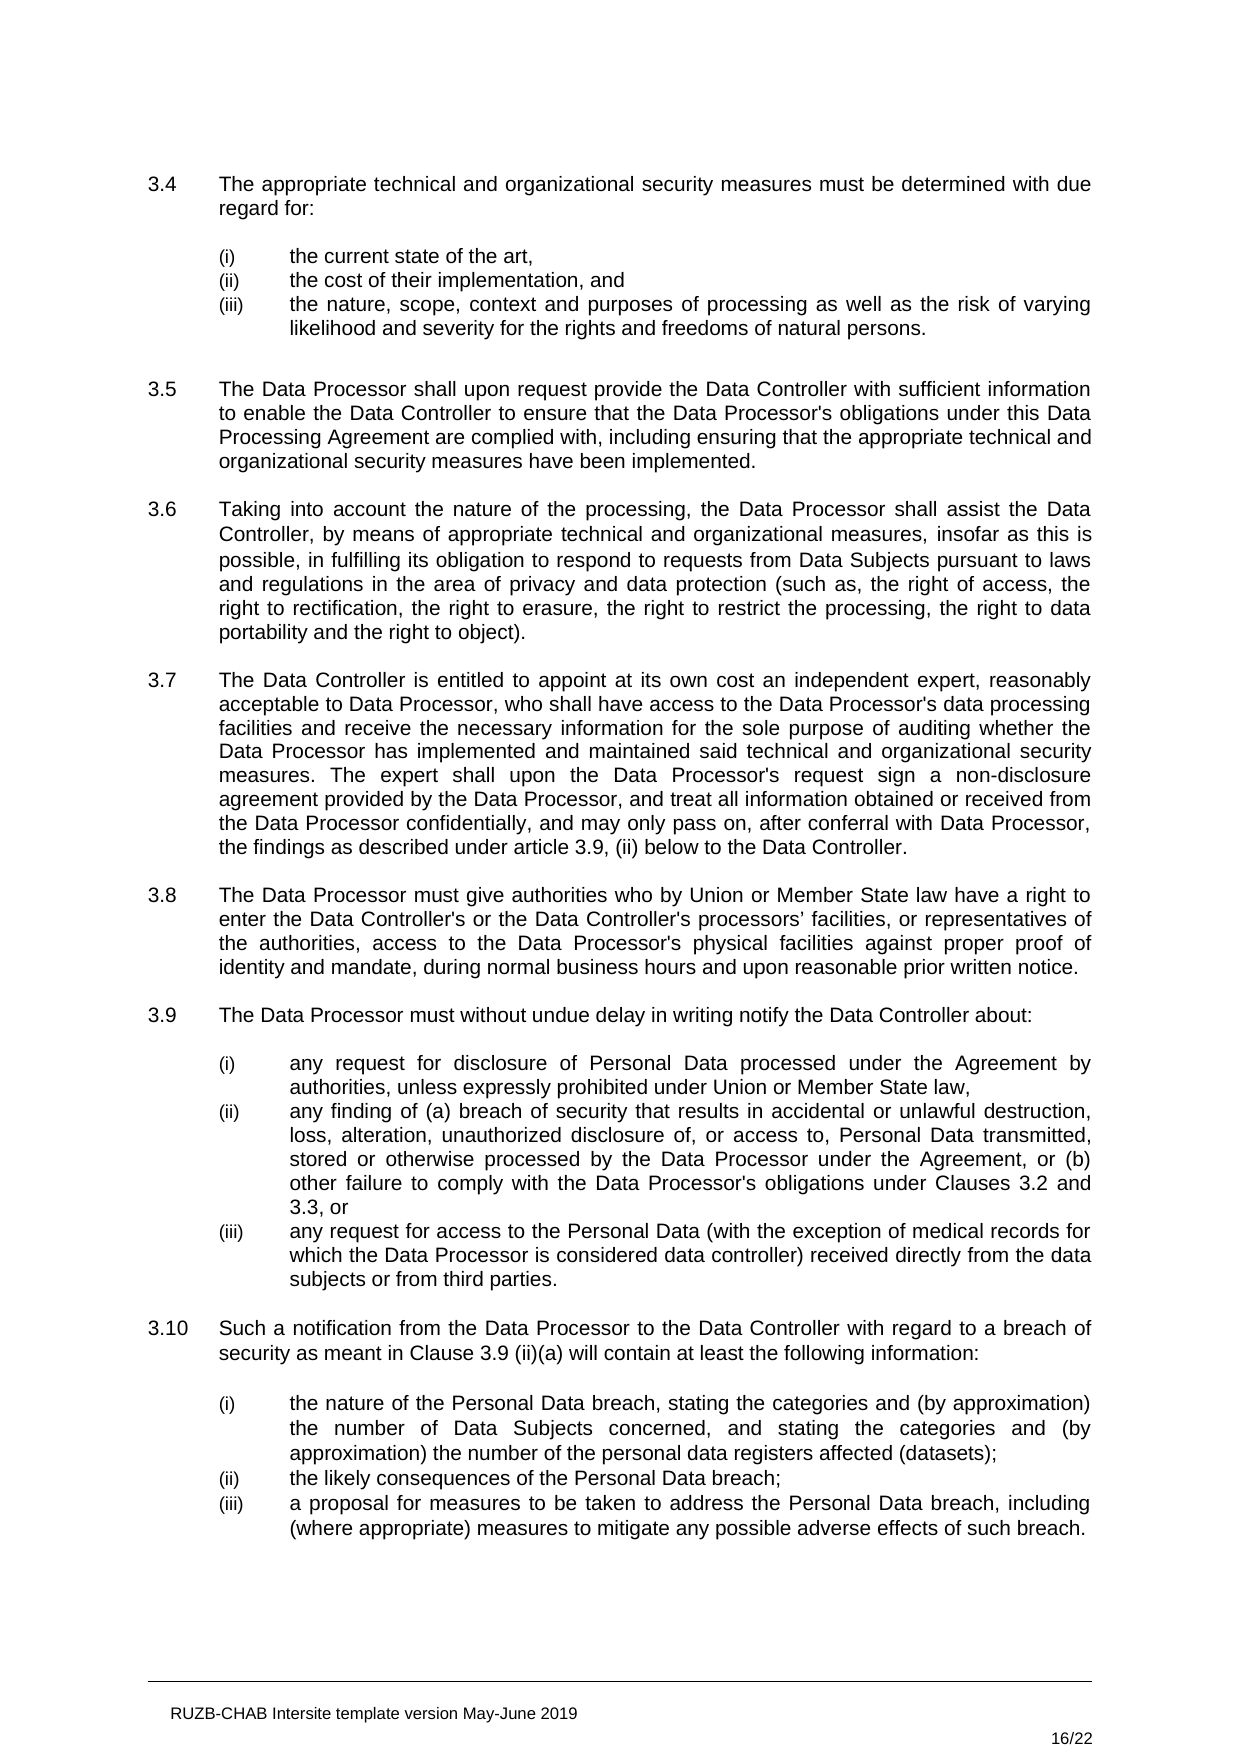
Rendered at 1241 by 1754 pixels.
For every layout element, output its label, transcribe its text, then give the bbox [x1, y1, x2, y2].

list Such a notification from the Data Processor to the Data Controller with regard to a breach of security as meant in Clause 3.9 (ii)(a) will contain at least the following information: [148, 1314, 1092, 1364]
list the current state of the art, [218, 243, 1092, 267]
list any finding of (a) breach of security that results in accidental or unlawful destruction, loss, alteration, unauthorized disclosure of, or access to, Personal Data transmitted, stored or otherwise processed by the Data Processor under the Agreement, or (b) other failure to comply with the Data Processor's obligations under Clauses 3.2 and 3.3, or [218, 1099, 1092, 1218]
list The Data Processor must without undue delay in writing notify the Data Controller about: [148, 1003, 1092, 1027]
list the cost of their implementation, and [218, 267, 1092, 291]
list The Data Processor must give authorities who by Union or Member State law have a right to enter the Data Controller's or the Data Controller's processors’ facilities, or representatives of the authorities, access to the Data Processor's physical facilities against proper proof of identity and mandate, during normal business hours and upon reasonable prior written notice. [148, 883, 1092, 979]
list the likely consequences of the Personal Data breach; [218, 1464, 1092, 1489]
list The Data Processor shall upon request provide the Data Controller with sufficient information to enable the Data Controller to ensure that the Data Processor's obligations under this Data Processing Agreement are complied with, including ensuring that the appropriate technical and organizational security measures have been implemented. [148, 377, 1092, 473]
list a proposal for measures to be taken to address the Personal Data breach, including (where appropriate) measures to mitigate any possible adverse effects of such breach. [218, 1489, 1092, 1539]
list any request for access to the Personal Data (with the exception of medical records for which the Data Processor is considered data controller) received directly from the data subjects or from third parties. [218, 1218, 1092, 1290]
list any request for disclosure of Personal Data processed under the Agreement by authorities, unless expressly prohibited under Union or Member State law, [218, 1051, 1092, 1099]
list the nature, scope, context and purposes of processing as well as the risk of varying likelihood and severity for the rights and freedoms of natural persons. [218, 291, 1092, 339]
list the nature of the Personal Data breach, stating the categories and (by approximation) the number of Data Subjects concerned, and stating the categories and (by approximation) the number of the personal data registers affected (datasets); [218, 1389, 1092, 1464]
list The appropriate technical and organizational security measures must be determined with due regard for: [148, 172, 1092, 219]
list Taking into account the nature of the processing, the Data Processor shall assist the Data Controller, by means of appropriate technical and organizational measures, insofar as this is possible, in fulfilling its obligation to respond to requests from Data Subjects pursuant to laws and regulations in the area of privacy and data protection (such as, the right of access, the right to rectification, the right to erasure, the right to restrict the processing, the right to data portability and the right to object). [148, 497, 1092, 643]
list The Data Controller is entitled to appoint at its own cost an independent expert, reasonably acceptable to Data Processor, who shall have access to the Data Processor's data processing facilities and receive the necessary information for the sole purpose of auditing whether the Data Processor has implemented and maintained said technical and organizational security measures. The expert shall upon the Data Processor's request sign a non-disclosure agreement provided by the Data Processor, and treat all information obtained or received from the Data Processor confidentially, and may only pass on, after conferral with Data Processor, the findings as described under article 3.9, (ii) below to the Data Controller. [148, 667, 1092, 859]
